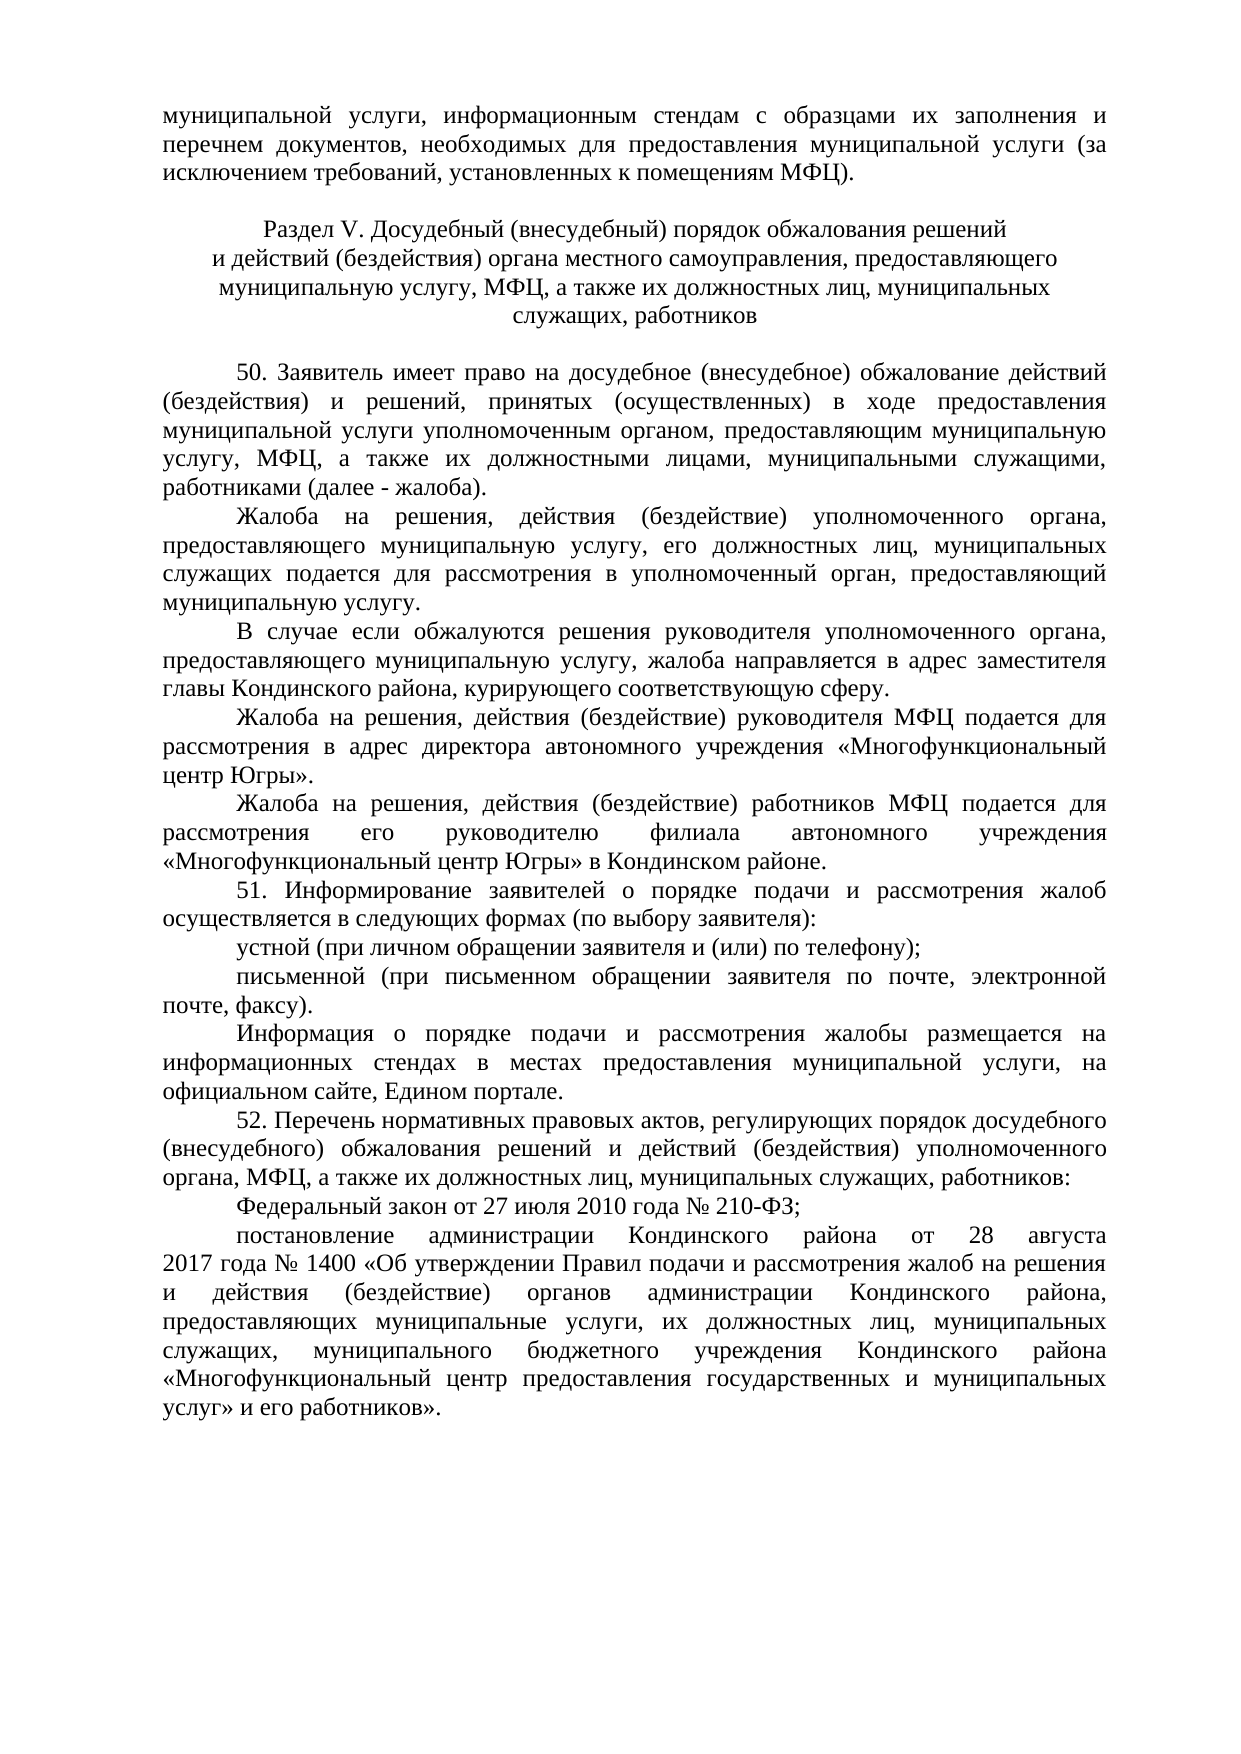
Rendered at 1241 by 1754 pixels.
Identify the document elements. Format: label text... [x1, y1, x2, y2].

text 52. Перечень нормативных правовых актов, регулирующих порядок досудебного (внесудебного) обжалования решений и действий (бездействия) уполномоченного органа, МФЦ, а также их должностных лиц, муниципальных служащих, работников: [162, 1105, 1107, 1191]
text 51. Информирование заявителей о порядке подачи и рассмотрения жалоб осуществляется в следующих формах (по выбору заявителя): [162, 875, 1107, 932]
text Жалоба на решения, действия (бездействие) руководителя МФЦ подается для рассмотрения в адрес директора автономного учреждения «Многофункциональный центр Югры». [162, 702, 1107, 788]
text и действий (бездействия) органа местного самоуправления, предоставляющего муниципальную услугу, МФЦ, а также их должностных лиц, муниципальных служащих, работников [162, 243, 1107, 329]
text Раздел V. Досудебный (внесудебный) порядок обжалования решений [162, 214, 1107, 243]
text устной (при личном обращении заявителя и (или) по телефону); [162, 932, 1107, 961]
text Жалоба на решения, действия (бездействие) работников МФЦ подается для рассмотрения его руководителю филиала автономного учреждения «Многофункциональный центр Югры» в Кондинском районе. [162, 788, 1107, 875]
text письменной (при письменном обращении заявителя по почте, электронной почте, факсу). [162, 961, 1107, 1018]
text Жалоба на решения, действия (бездействие) уполномоченного органа, предоставляющего муниципальную услугу, его должностных лиц, муниципальных служащих подается для рассмотрения в уполномоченный орган, предоставляющий муниципальную услугу. [162, 501, 1107, 616]
text 50. Заявитель имеет право на досудебное (внесудебное) обжалование действий (бездействия) и решений, принятых (осуществленных) в ходе предоставления муниципальной услуги уполномоченным органом, предоставляющим муниципальную услугу, МФЦ, а также их должностными лицами, муниципальными служащими, работниками (далее - жалоба). [162, 357, 1107, 501]
text Информация о порядке подачи и рассмотрения жалобы размещается на информационных стендах в местах предоставления муниципальной услуги, на официальном сайте, Едином портале. [162, 1018, 1107, 1105]
text Федеральный закон от 27 июля 2010 года № 210-ФЗ; [162, 1191, 1107, 1220]
text В случае если обжалуются решения руководителя уполномоченного органа, предоставляющего муниципальную услугу, жалоба направляется в адрес заместителя главы Кондинского района, курирующего соответствующую сферу. [162, 616, 1107, 702]
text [162, 100, 1107, 186]
text постановление администрации Кондинского района от 28 августа 2017 года № 1400 «Об утверждении Правил подачи и рассмотрения жалоб на решения и действия (бездействие) органов администрации Кондинского района, предоставляющих муниципальные услуги, их должностных лиц, муниципальных служащих, муниципального бюджетного учреждения Кондинского района «Многофункциональный центр предоставления государственных и муниципальных услуг» и его работников». [162, 1220, 1107, 1421]
